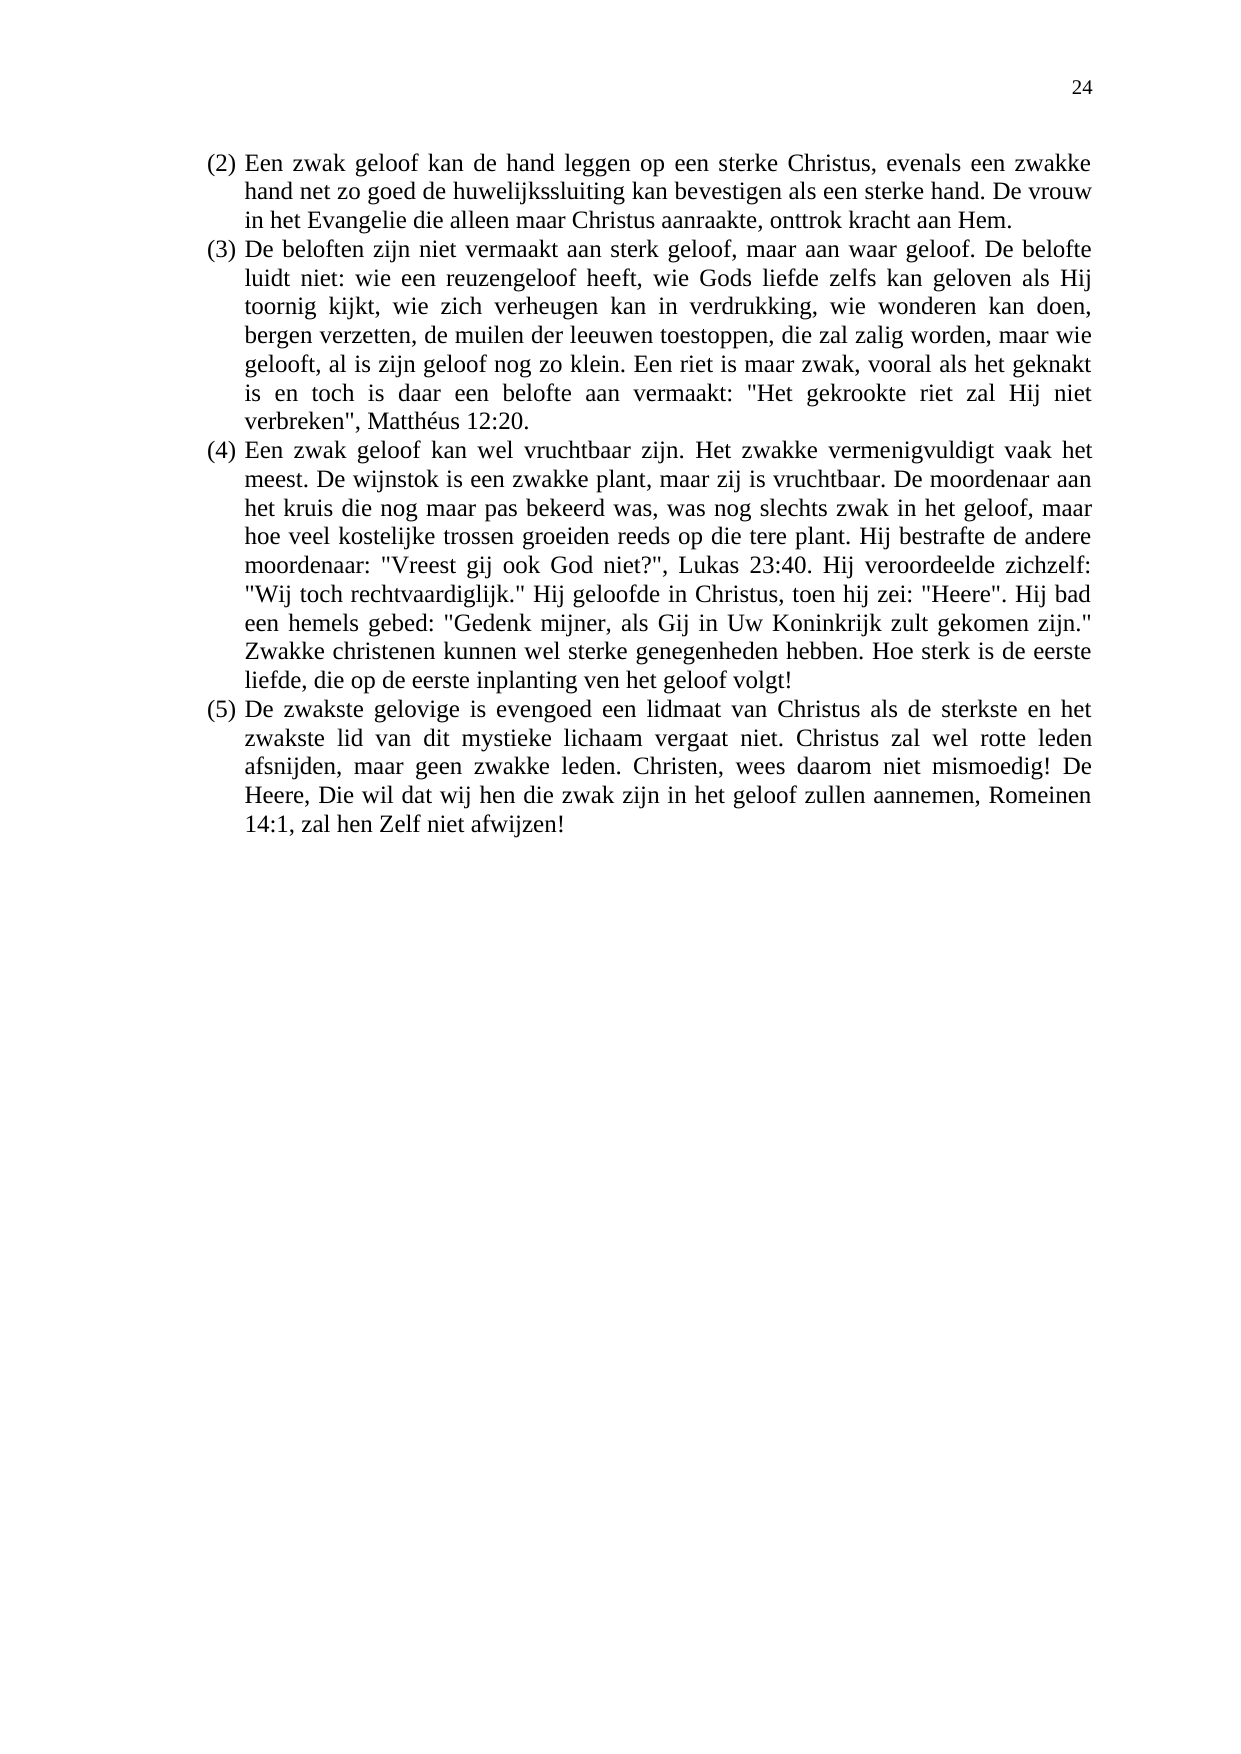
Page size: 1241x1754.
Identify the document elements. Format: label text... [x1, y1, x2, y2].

list Een zwak geloof kan wel vruchtbaar zijn. Het zwakke vermenigvuldigt vaak het meest. De wijnstok is een zwakke plant, maar zij is vruchtbaar. De moordenaar aan het kruis die nog maar pas bekeerd was, was nog slechts zwak in het geloof, maar hoe veel kostelijke trossen groeiden reeds op die tere plant. Hij bestrafte de andere moordenaar: "Vreest gij ook God niet?", Lukas 23:40. Hij veroordeelde zichzelf: "Wij toch rechtvaardiglijk." Hij geloofde in Christus, toen hij zei: "Heere". Hij bad een hemels gebed: "Gedenk mijner, als Gij in Uw Koninkrijk zult gekomen zijn." Zwakke christenen kunnen wel sterke genegenheden hebben. Hoe sterk is de eerste liefde, die op de eerste inplanting ven het geloof volgt! [207, 435, 1092, 694]
list De zwakste gelovige is evengoed een lidmaat van Christus als de sterkste en het zwakste lid van dit mystieke lichaam vergaat niet. Christus zal wel rotte leden afsnijden, maar geen zwakke leden. Christen, wees daarom niet mismoedig! De Heere, Die wil dat wij hen die zwak zijn in het geloof zullen aannemen, Romeinen 14:1, zal hen Zelf niet afwijzen! [207, 694, 1092, 838]
list De beloften zijn niet vermaakt aan sterk geloof, maar aan waar geloof. De belofte luidt niet: wie een reuzengeloof heeft, wie Gods liefde zelfs kan geloven als Hij toornig kijkt, wie zich verheugen kan in verdrukking, wie wonderen kan doen, bergen verzetten, de muilen der leeuwen toestoppen, die zal zalig worden, maar wie gelooft, al is zijn geloof nog zo klein. Een riet is maar zwak, vooral als het geknakt is en toch is daar een belofte aan vermaakt: "Het gekrookte riet zal Hij niet verbreken", Matthéus 12:20. [207, 234, 1092, 435]
list Een zwak geloof kan de hand leggen op een sterke Christus, evenals een zwakke hand net zo goed de huwelijkssluiting kan bevestigen als een sterke hand. De vrouw in het Evangelie die alleen maar Christus aanraakte, onttrok kracht aan Hem. [207, 148, 1092, 234]
